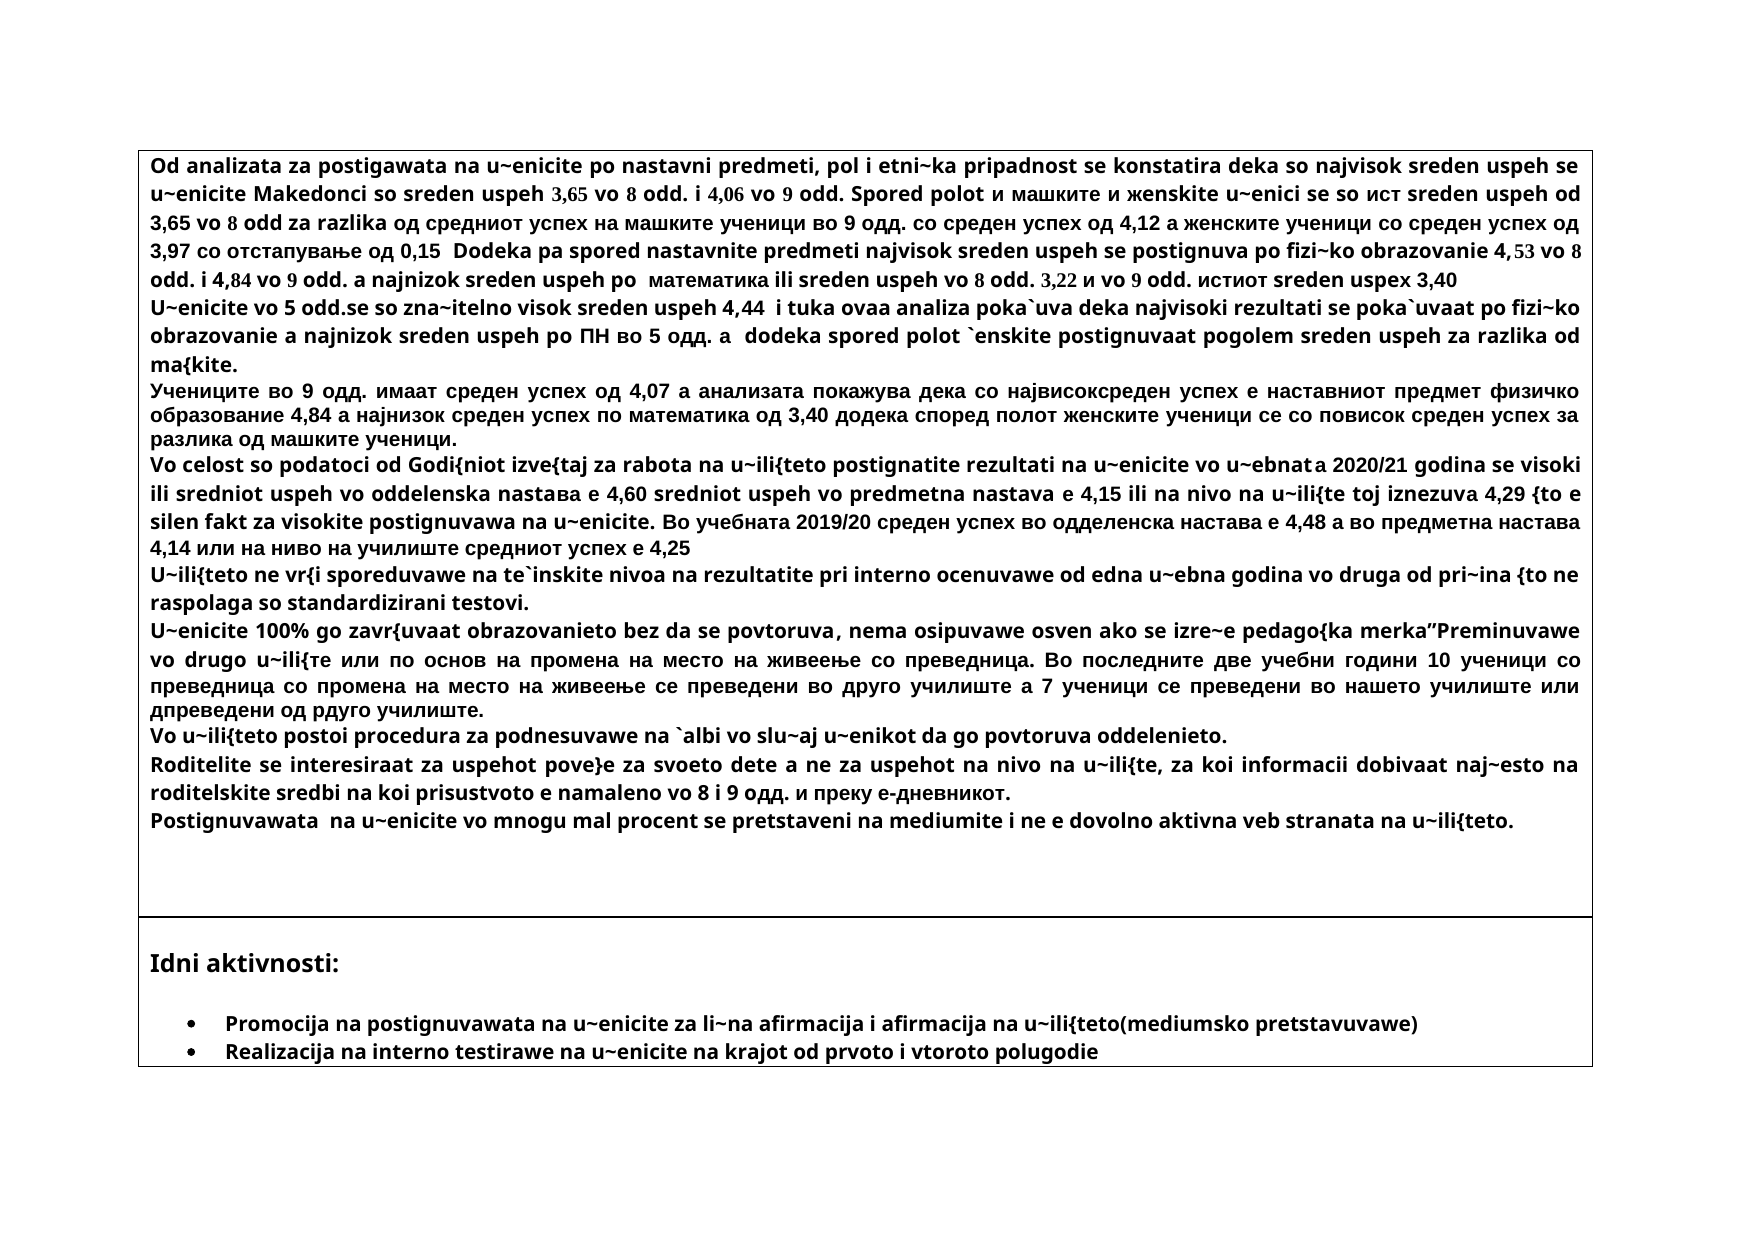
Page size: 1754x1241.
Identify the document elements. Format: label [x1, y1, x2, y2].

table_cell [139, 151, 1592, 916]
table_cell [139, 918, 1592, 1066]
